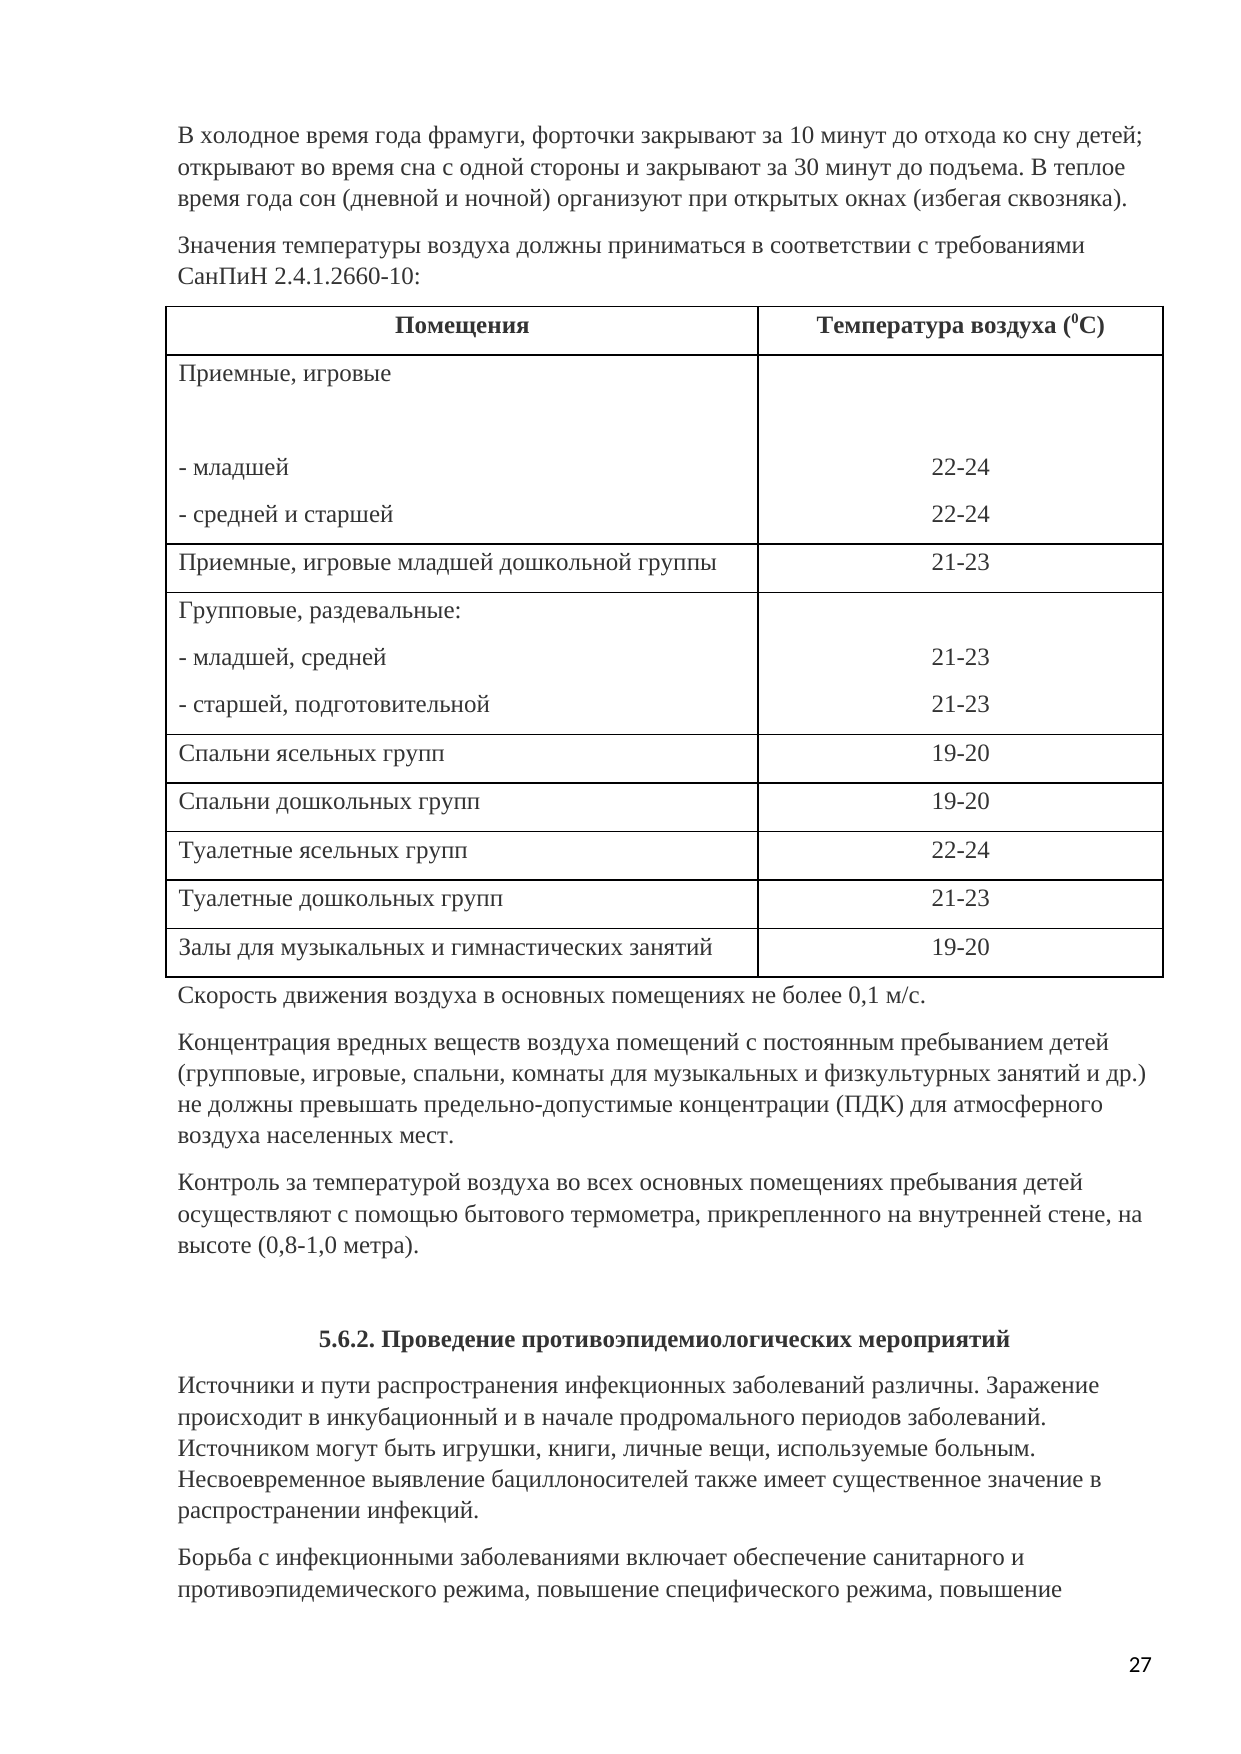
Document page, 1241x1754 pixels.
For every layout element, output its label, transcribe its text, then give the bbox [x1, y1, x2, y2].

table_cell 19-20 [759, 735, 1162, 782]
table_cell Приемные, игровые младшей дошкольной группы [167, 545, 757, 592]
table_cell Туалетные ясельных групп [167, 832, 757, 879]
table_header Температура воздуха (0С) [759, 307, 1162, 354]
text В холодное время года фрамуги, форточки закрывают за 10 минут до отхода ко сну детей; открывают во время сна с одной стороны и закрывают за 30 минут до подъема. В теплое время года сон (дневной и ночной) организуют при открытых окнах (избегая сквозняка). [177, 118, 1152, 212]
table_cell 21-23 [759, 545, 1162, 592]
table_cell 21-23 [759, 881, 1162, 927]
table_cell Групповые, раздевальные: - младшей, средней - старшей, подготовительной [167, 593, 757, 734]
table_cell Спальни ясельных групп [167, 735, 757, 782]
text 5.6.2. Проведение противоэпидемиологических мероприятий [177, 1321, 1152, 1352]
table_cell Приемные, игровые - младшей - средней и старшей [167, 356, 757, 543]
table_cell 22-24 22-24 [759, 356, 1162, 543]
text Контроль за температурой воздуха во всех основных помещениях пребывания детей осуществляют с помощью бытового термометра, прикрепленного на внутренней стене, на высоте (0,8-1,0 метра). [177, 1165, 1152, 1259]
text Концентрация вредных веществ воздуха помещений с постоянным пребыванием детей (групповые, игровые, спальни, комнаты для музыкальных и физкультурных занятий и др.) не должны превышать предельно-допустимые концентрации (ПДК) для атмосферного воздуха населенных мест. [177, 1024, 1152, 1149]
table_cell 19-20 [759, 929, 1162, 976]
table_cell 22-24 [759, 832, 1162, 879]
table_cell Залы для музыкальных и гимнастических занятий [167, 929, 757, 976]
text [177, 1540, 1152, 1602]
table_cell 21-23 21-23 [759, 593, 1162, 734]
table_cell Спальни дошкольных групп [167, 784, 757, 831]
text Источники и пути распространения инфекционных заболеваний различны. Заражение происходит в инкубационный и в начале продромального периодов заболеваний. Источником могут быть игрушки, книги, личные вещи, используемые больным. Несвоевременное выявление бациллоносителей также имеет существенное значение в распространении инфекций. [177, 1368, 1152, 1524]
text Скорость движения воздуха в основных помещениях не более 0,1 м/с. [177, 978, 1152, 1009]
text Значения температуры воздуха должны приниматься в соответствии с требованиями СанПиН 2.4.1.2660-10: [177, 227, 1152, 290]
table_cell 19-20 [759, 784, 1162, 831]
table_cell Туалетные дошкольных групп [167, 881, 757, 927]
table_header Помещения [167, 307, 757, 354]
